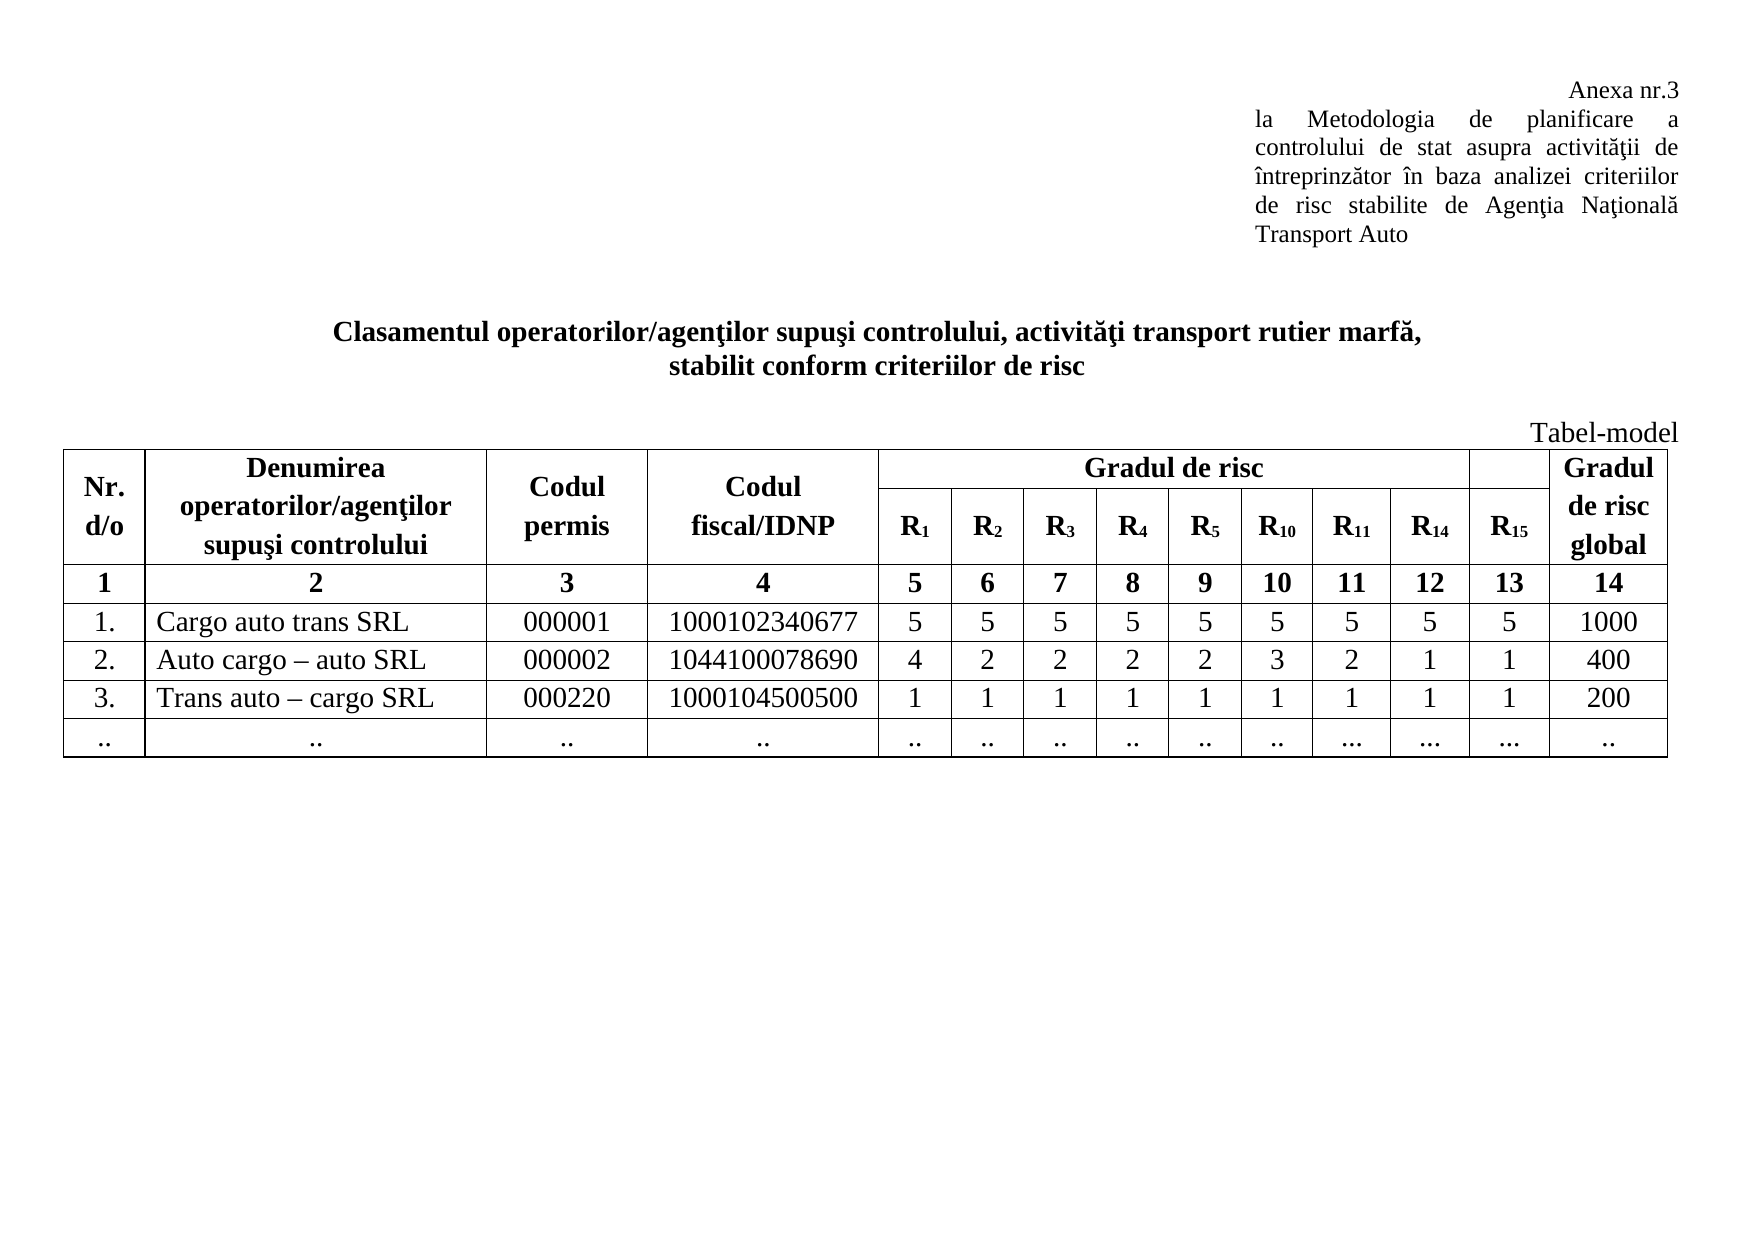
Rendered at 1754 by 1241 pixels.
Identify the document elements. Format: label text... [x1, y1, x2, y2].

table_cell 1000 [1550, 604, 1667, 641]
table_header Codul fiscal/IDNP [648, 450, 878, 564]
table_cell 14 [1550, 565, 1667, 603]
table_cell .. [1024, 719, 1096, 756]
table_cell R5 [1169, 489, 1241, 564]
table_cell Trans auto – cargo SRL [146, 681, 486, 718]
table_header Codul permis [487, 450, 647, 564]
table_header Denumirea operatorilor/agenţilor supuşi controlului [146, 450, 486, 564]
table_cell R10 [1242, 489, 1312, 564]
table_cell 9 [1169, 565, 1241, 603]
table_cell 5 [879, 565, 951, 603]
table_cell 5 [1391, 604, 1469, 641]
table_cell R15 [1470, 489, 1549, 564]
table_cell .. [952, 719, 1023, 756]
text Tabel-model [75, 415, 1679, 449]
table_cell 1000102340677 [648, 604, 878, 641]
table_cell R14 [1391, 489, 1469, 564]
table_cell 5 [1470, 604, 1549, 641]
table_cell 1 [952, 681, 1023, 718]
table_cell 12 [1391, 565, 1469, 603]
table_cell 2 [146, 565, 486, 603]
text la Metodologia de planificare a controlului de stat asupra activităţii de întreprinzător în baza analizei criteriilor de risc stabilite de Agenţia Naţională Transport Auto [1255, 104, 1679, 247]
table_cell 1 [1470, 681, 1549, 718]
table_cell .. [487, 719, 647, 756]
table_cell 2 [952, 642, 1023, 679]
table_cell 1 [1313, 681, 1390, 718]
table_cell 5 [1313, 604, 1390, 641]
table_cell 000002 [487, 642, 647, 679]
table_cell ... [1391, 719, 1469, 756]
table_cell 2 [1313, 642, 1390, 679]
table_cell Cargo auto trans SRL [146, 604, 486, 641]
table_cell 5 [952, 604, 1023, 641]
table_cell 200 [1550, 681, 1667, 718]
table_cell 2. [64, 642, 144, 679]
table_cell 1 [1169, 681, 1241, 718]
table_cell 1 [64, 565, 144, 603]
table_cell 10 [1242, 565, 1312, 603]
table_header Nr. d/o [64, 450, 144, 564]
table_cell R11 [1313, 489, 1390, 564]
table_cell 1 [1470, 642, 1549, 679]
table_cell 5 [1024, 604, 1096, 641]
table_cell 000220 [487, 681, 647, 718]
text stabilit conform criteriilor de risc [75, 348, 1679, 382]
table_cell 11 [1313, 565, 1390, 603]
table_cell .. [1550, 719, 1667, 756]
table_cell 1. [64, 604, 144, 641]
table_cell 4 [879, 642, 951, 679]
table_cell .. [879, 719, 951, 756]
table_cell 13 [1470, 565, 1549, 603]
table_cell 1000104500500 [648, 681, 878, 718]
table_header Gradul de risc global [1550, 450, 1667, 564]
table_cell R3 [1024, 489, 1096, 564]
text Clasamentul operatorilor/agenţilor supuşi controlului, activităţi transport rutier marfă, [75, 314, 1679, 348]
table_cell 400 [1550, 642, 1667, 679]
table_cell 1 [1242, 681, 1312, 718]
table_header Gradul de risc [879, 450, 1469, 488]
table_cell .. [64, 719, 144, 756]
table_cell 5 [1097, 604, 1168, 641]
table_cell 1 [1391, 681, 1469, 718]
table_cell 1 [1024, 681, 1096, 718]
table_cell 1044100078690 [648, 642, 878, 679]
table_header [1470, 450, 1549, 488]
table_cell .. [146, 719, 486, 756]
table_cell 6 [952, 565, 1023, 603]
table_cell 2 [1169, 642, 1241, 679]
table_cell ... [1313, 719, 1390, 756]
table_cell 2 [1097, 642, 1168, 679]
table_cell ... [1470, 719, 1549, 756]
table_cell 1 [1097, 681, 1168, 718]
table_cell 4 [648, 565, 878, 603]
table_cell R2 [952, 489, 1023, 564]
table_cell .. [1242, 719, 1312, 756]
table_cell 5 [1169, 604, 1241, 641]
table_cell 5 [879, 604, 951, 641]
table_cell 1 [879, 681, 951, 718]
table_cell 3 [487, 565, 647, 603]
table_cell .. [1097, 719, 1168, 756]
table_cell .. [1169, 719, 1241, 756]
text Anexa nr.3 [1329, 75, 1679, 104]
table_cell 1 [1391, 642, 1469, 679]
table_cell 7 [1024, 565, 1096, 603]
table_cell R1 [879, 489, 951, 564]
table_cell .. [648, 719, 878, 756]
table_cell R4 [1097, 489, 1168, 564]
table_cell 000001 [487, 604, 647, 641]
table_cell 3 [1242, 642, 1312, 679]
table_cell Auto cargo – auto SRL [146, 642, 486, 679]
table_cell 3. [64, 681, 144, 718]
table_cell 8 [1097, 565, 1168, 603]
table_cell 2 [1024, 642, 1096, 679]
table_cell 5 [1242, 604, 1312, 641]
